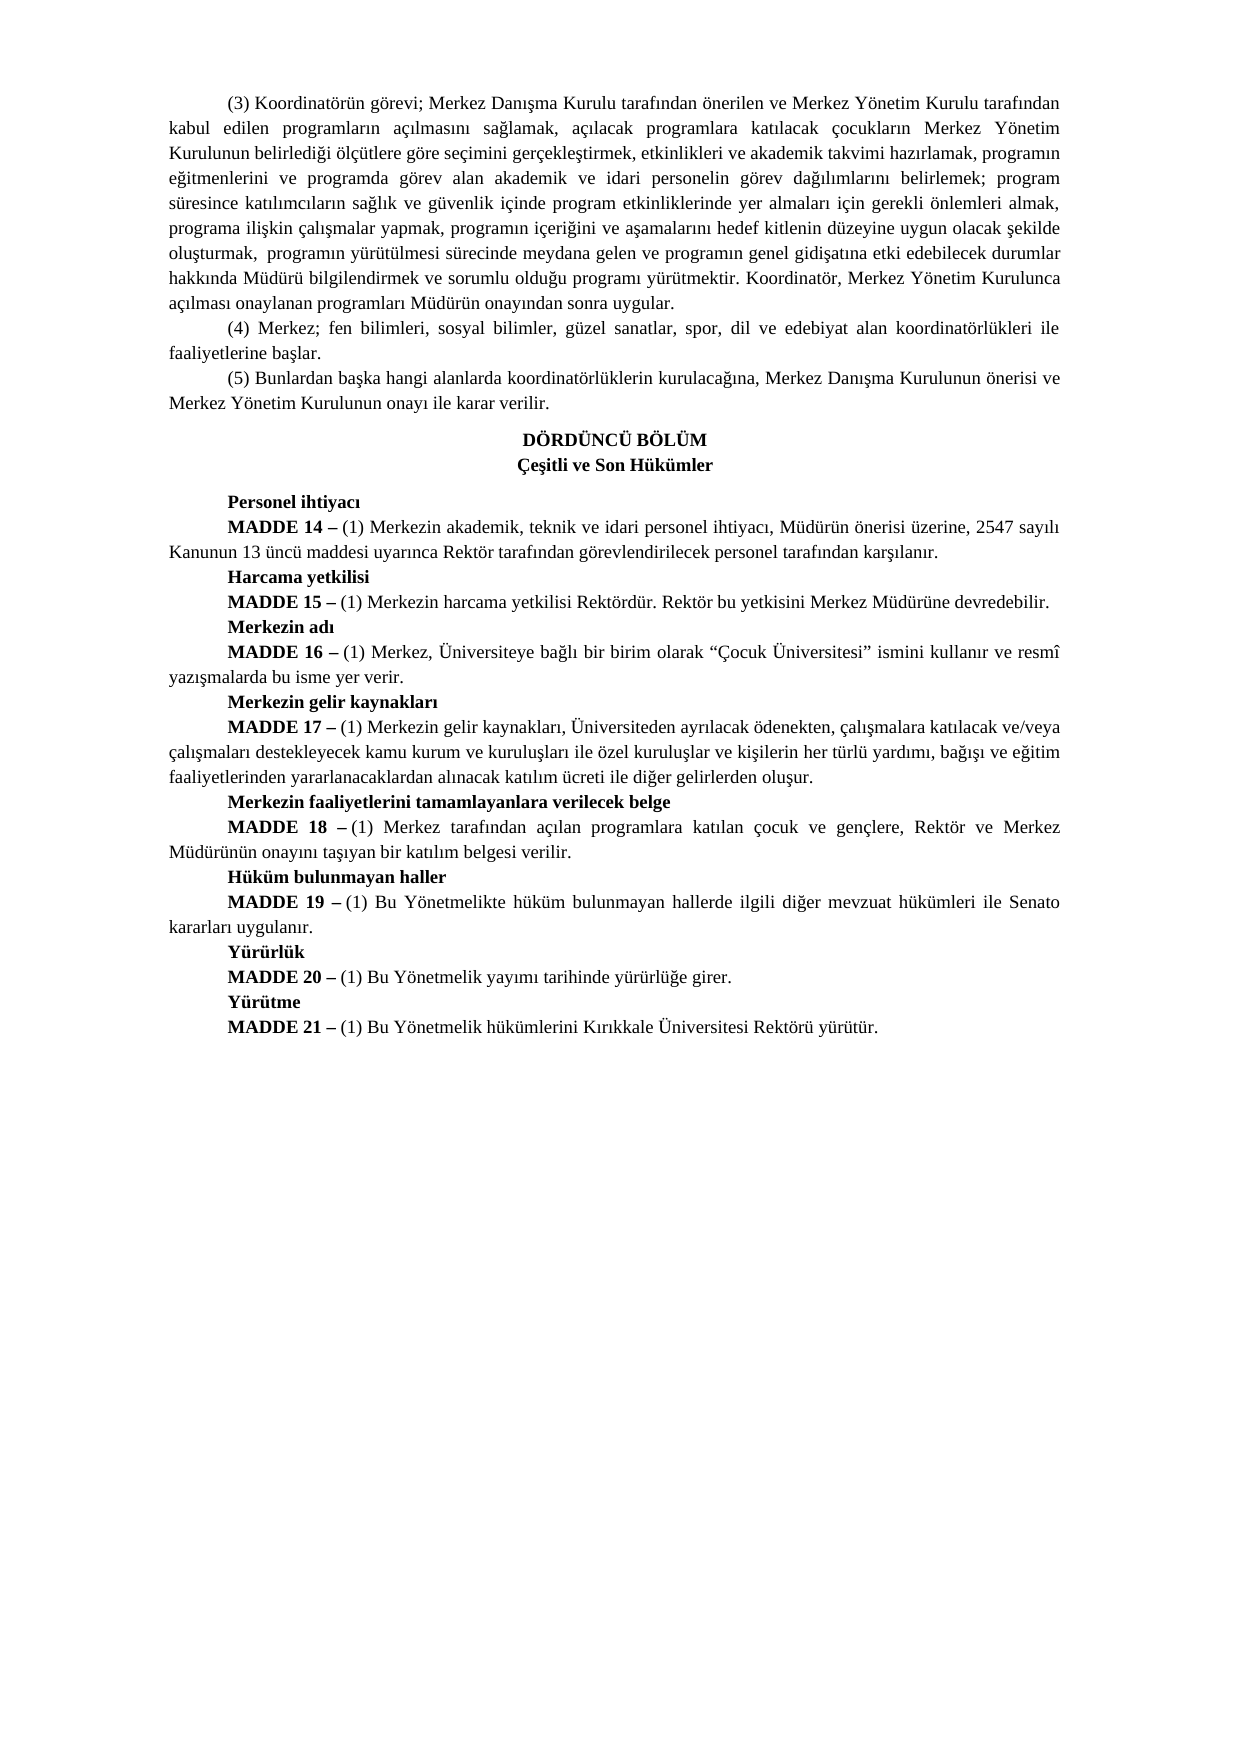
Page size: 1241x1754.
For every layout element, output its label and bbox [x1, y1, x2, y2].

table_header [146, 89, 1094, 1094]
